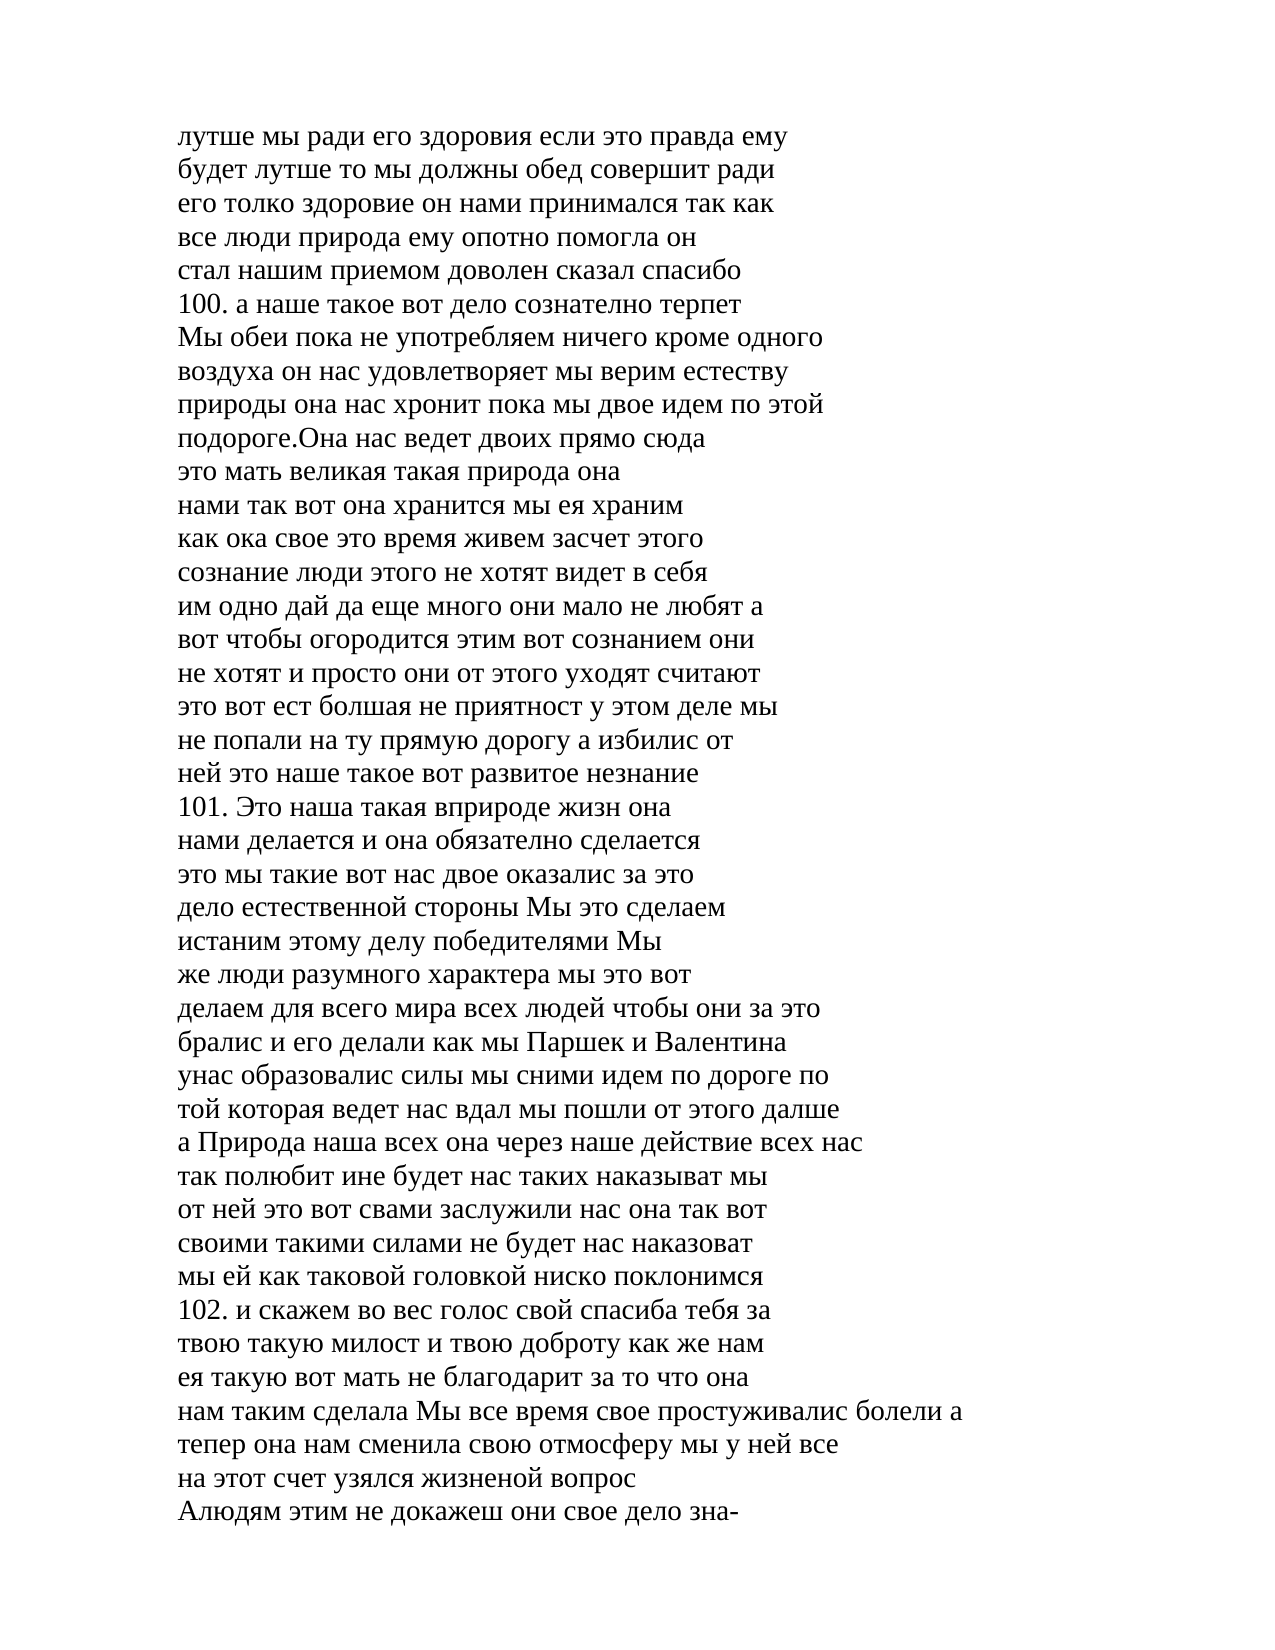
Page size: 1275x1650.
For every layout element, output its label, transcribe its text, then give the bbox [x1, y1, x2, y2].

text ней это наше такое вот развитое незнание [177, 755, 1186, 789]
text истаним этому делу победителями Мы [177, 923, 1186, 957]
text 101. Это наша такая вприроде жизн она [177, 789, 1186, 822]
text все люди природа ему опотно помогла он [177, 219, 1186, 252]
text стал нашим приемом доволен сказал спасибо [177, 252, 1186, 286]
text мы ей как таковой головкой ниско поклонимся [177, 1258, 1186, 1292]
text делаем для всего мира всех людей чтобы они за это [177, 990, 1186, 1024]
text нами так вот она хранится мы ея храним [177, 487, 1186, 521]
text его толко здоровие он нами принимался так как [177, 185, 1186, 219]
text Алюдям этим не докажеш они свое дело зна- [177, 1493, 1186, 1527]
text Мы обеи пока не употребляем ничего кроме одного [177, 319, 1186, 353]
text так полюбит ине будет нас таких наказыват мы [177, 1158, 1186, 1191]
text не попали на ту прямую дорогу а избилис от [177, 722, 1186, 755]
text воздуха он нас удовлетворяет мы верим естеству [177, 353, 1186, 386]
text будет лутше то мы должны обед совершит ради [177, 152, 1186, 185]
text а Природа наша всех она через наше действие всех нас [177, 1124, 1186, 1158]
text от ней это вот свами заслужили нас она так вот [177, 1191, 1186, 1225]
text как ока свое это время живем засчет этого [177, 521, 1186, 554]
text той которая ведет нас вдал мы пошли от этого далше [177, 1091, 1186, 1124]
text это мы такие вот нас двое оказалис за это [177, 856, 1186, 889]
text 100. а наше такое вот дело сознателно терпет [177, 286, 1186, 319]
text вот чтобы огородится этим вот сознанием они [177, 621, 1186, 655]
text сознание люди этого не хотят видет в себя [177, 554, 1186, 588]
text же люди разумного характера мы это вот [177, 957, 1186, 990]
text нам таким сделала Мы все время свое простуживалис болели а [177, 1393, 1186, 1426]
text это мать великая такая природа она [177, 453, 1186, 487]
text 102. и скажем во вес голос свой спасиба тебя за [177, 1292, 1186, 1326]
text дело естественной стороны Мы это сделаем [177, 889, 1186, 923]
text унас образовалис силы мы сними идем по дороге по [177, 1057, 1186, 1091]
text ея такую вот мать не благодарит за то что она [177, 1359, 1186, 1393]
text лутше мы ради его здоровия если это правда ему [177, 118, 1186, 152]
text подороге.Она нас ведет двоих прямо сюда [177, 420, 1186, 453]
text не хотят и просто они от этого уходят считают [177, 655, 1186, 688]
text природы она нас хронит пока мы двое идем по этой [177, 386, 1186, 420]
text нами делается и она обязателно сделается [177, 822, 1186, 856]
text твою такую милост и твою доброту как же нам [177, 1326, 1186, 1359]
text на этот счет узялся жизненой вопрос [177, 1460, 1186, 1493]
text своими такими силами не будет нас наказоват [177, 1225, 1186, 1258]
text бралис и его делали как мы Паршек и Валентина [177, 1024, 1186, 1057]
text тепер она нам сменила свою отмосферу мы у ней все [177, 1426, 1186, 1460]
text им одно дай да еще много они мало не любят а [177, 588, 1186, 621]
text это вот ест болшая не приятност у этом деле мы [177, 688, 1186, 722]
